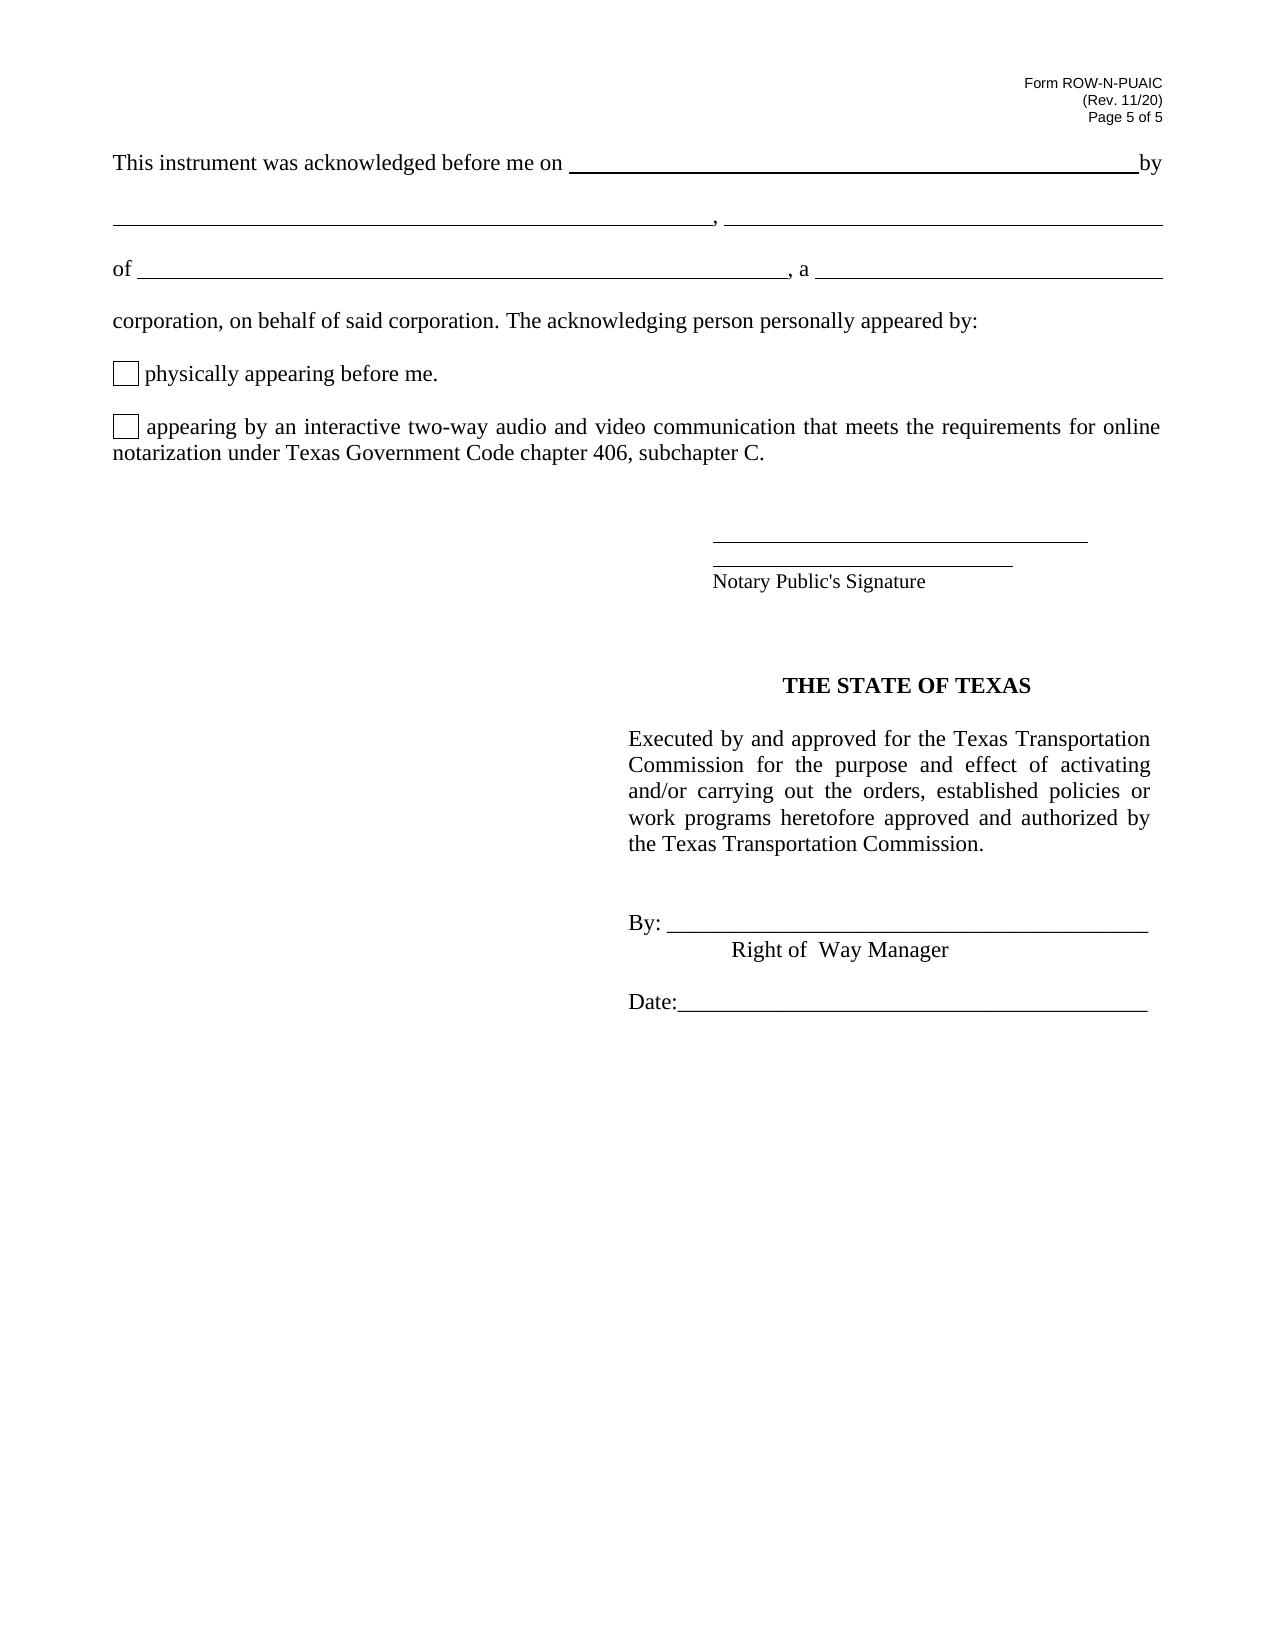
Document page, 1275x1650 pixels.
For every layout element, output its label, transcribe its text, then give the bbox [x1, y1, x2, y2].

text physically appearing before me. [112, 360, 1162, 387]
text , [112, 202, 1162, 228]
table_header THE STATE OF TEXAS Executed by and approved for the Texas Transportation Commission for the purpose and effect of activating and/or carrying out the orders, established policies or work programs heretofore approved and authorized by the Texas Transportation Commission. By: __________________________________________ Right of Way Manager Date:_________________________________________ [617, 672, 1162, 1072]
text This instrument was acknowledged before me on by [112, 149, 1162, 176]
text corporation, on behalf of said corporation. The acknowledging person personally appeared by: [112, 307, 1162, 334]
text of , a [112, 255, 1162, 281]
text Notary Public's Signature [712, 569, 1162, 593]
